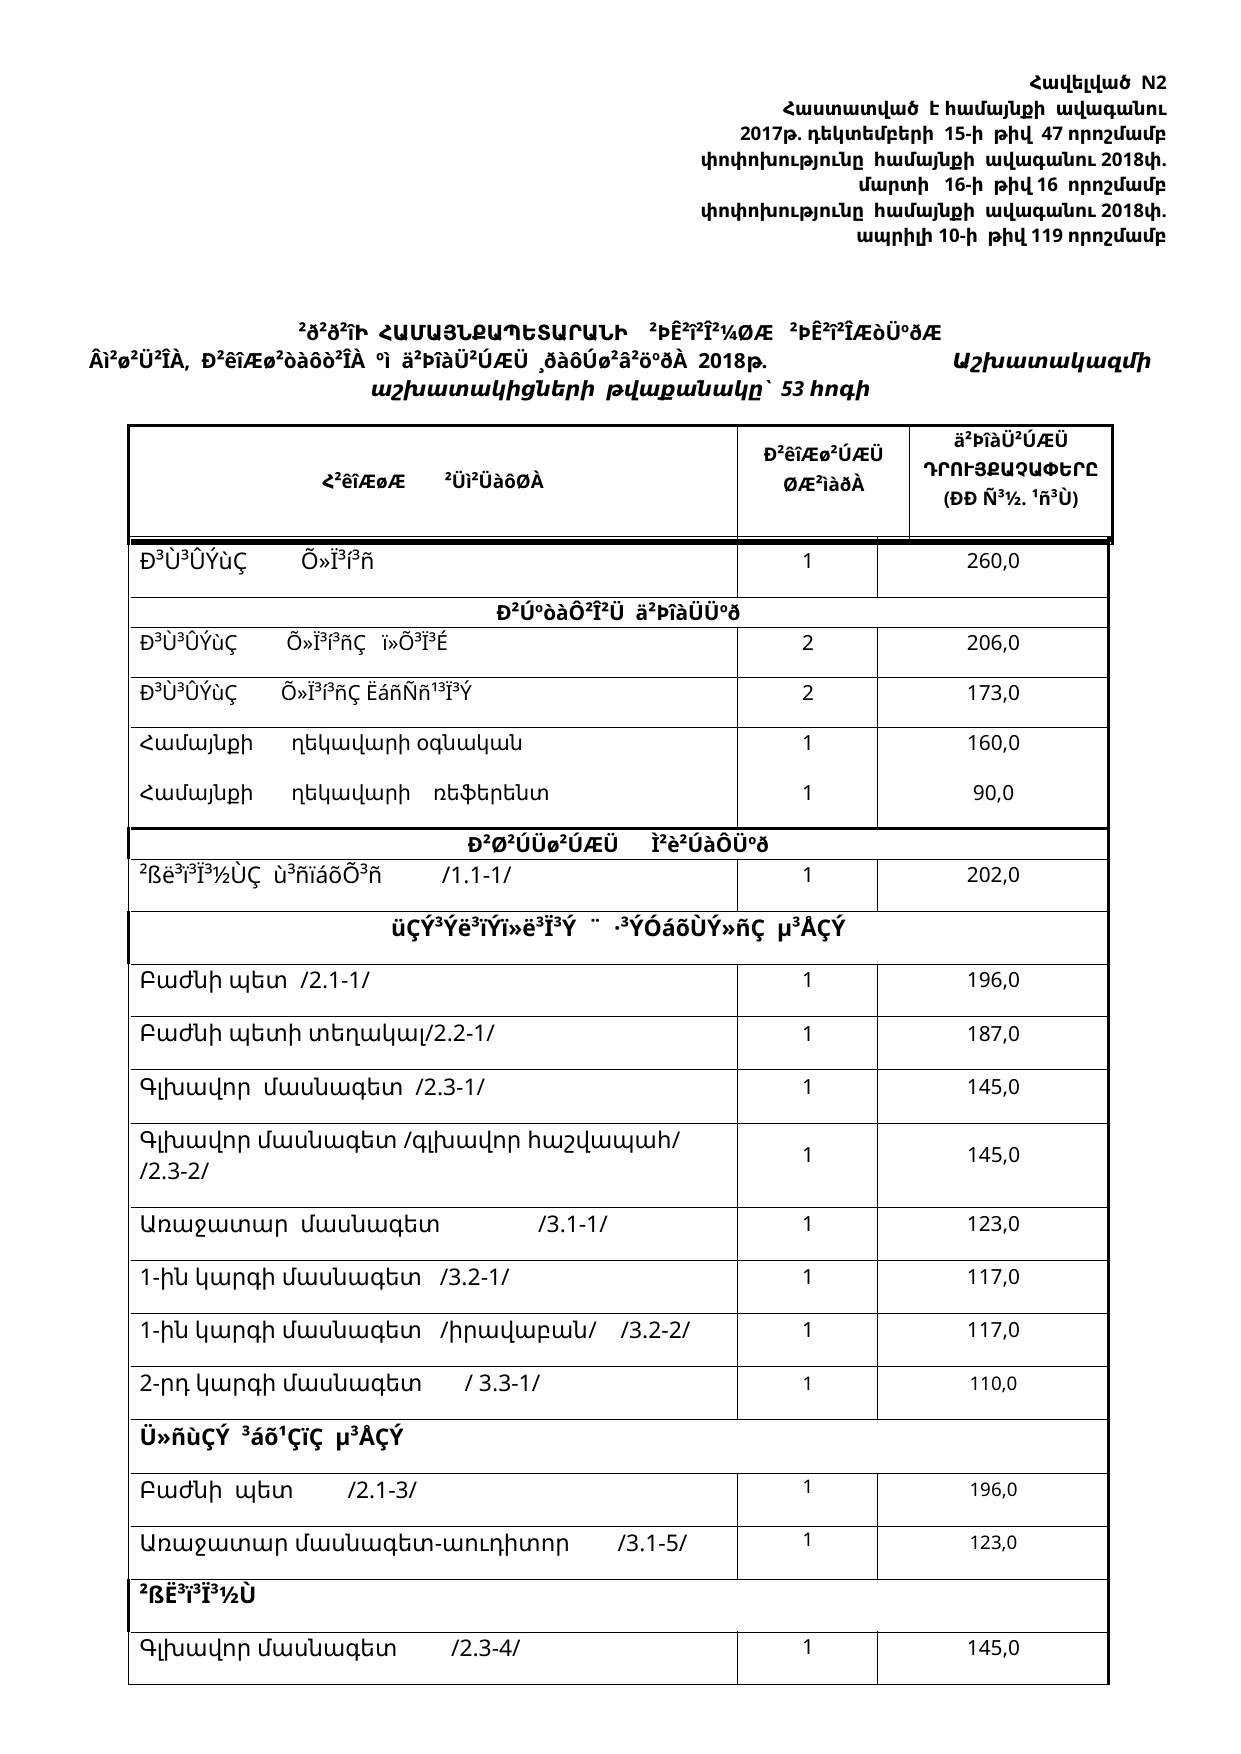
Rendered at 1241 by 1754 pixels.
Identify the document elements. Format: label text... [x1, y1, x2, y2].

table_cell Բաժնի պետ /2.1-3/ [129, 1473, 737, 1526]
subtitle Հավելված N2 Հաստատված է համայնքի ավագանու 2017թ. դեկտեմբերի 15-ի թիվ 47 որոշմամբ փոփոխությունը համայնքի ավագանու 2018փ. մարտի 16-ի թիվ 16 որոշմամբ փոփոխությունը համայնքի ավագանու 2018փ. ապրիլի 10-ի թիվ 119 որոշմամբ [74, 69, 1167, 248]
table_cell Գլխավոր մասնագետ /2.3-1/ [129, 1069, 737, 1122]
table_cell 1 [738, 1314, 877, 1366]
text ²ð²ð²îԻ ՀԱՄԱՅՆՔԱՊԵՏԱՐԱՆԻ ²ÞÊ²î²Î²¼ØÆ ²ÞÊ²î²ÎÆòÜºðÆ Âì²ø²Ü²ÎÀ, Ð²êîÆø²òàôò²ÎÀ ºì ä²ÞîàÜ²ÚÆÜ ¸ðàôÚø²â²öºðÀ 2018թ. Աշխատակազմի աշխատակիցների թվաքանակը` 53 հոգի [74, 318, 1167, 403]
table_cell üÇÝ³Ýë³ïÝï»ë³Ï³Ý ¨ ·³ÝÓáõÙÝ»ñÇ µ³ÅÇÝ [130, 912, 1107, 964]
table_cell 145,0 [878, 1070, 1107, 1122]
table_cell Գլխավոր մասնագետ /գլխավոր հաշվապահ/ /2.3-2/ [129, 1123, 737, 1207]
table_cell 1 [738, 1527, 877, 1579]
table_cell 110,0 [878, 1367, 1107, 1419]
table_cell 117,0 [878, 1314, 1107, 1366]
table_cell 196,0 [878, 965, 1107, 1016]
table_cell 1 1 [738, 728, 877, 827]
table_cell Ð²Ø²ÚÜø²ÚÆÜ Ì²è²ÚàÔÜºð [130, 828, 1107, 858]
table_cell ²ßË³ï³Ï³½Ù [130, 1580, 1107, 1631]
table_cell 123,0 [878, 1527, 1107, 1579]
table_cell 160,0 90,0 [878, 728, 1107, 827]
table_cell Առաջատար մասնագետ /3.1-1/ [129, 1207, 737, 1260]
table_cell Ð³Ù³ÛÝùÇ Õ»Ï³í³ñÇ ï»Õ³Ï³É [129, 627, 737, 677]
table_cell 196,0 [878, 1474, 1107, 1526]
table_cell 1 [738, 1124, 877, 1207]
table_cell 206,0 [878, 628, 1107, 677]
table_cell Ü»ñùÇÝ ³áõ¹ÇïÇ µ³ÅÇÝ [129, 1419, 1107, 1472]
table_cell 1-ին կարգի մասնագետ /3.2-1/ [129, 1260, 737, 1313]
table_cell 145,0 [878, 1633, 1107, 1684]
table_cell Համայնքի ղեկավարի օգնական Համայնքի ղեկավարի ռեֆերենտ [129, 727, 737, 827]
table_cell Գլխավոր մասնագետ /2.3-4/ [129, 1631, 737, 1684]
table_cell 202,0 [878, 860, 1107, 911]
table_cell 1 [738, 1261, 877, 1313]
table_cell ²ßë³ï³Ï³½ÙÇ ù³ñïáõÕ³ñ /1.1-1/ [129, 859, 737, 911]
table_header Ð²êîÆø²ÚÆÜ ØÆ²ìàðÀ [738, 427, 909, 536]
table_cell 1 [738, 1070, 877, 1122]
table_cell Ð³Ù³ÛÝùÇ Õ»Ï³í³ñÇ ËáñÑñ¹³Ï³Ý [129, 677, 737, 727]
table_cell 2 [738, 628, 877, 677]
table_cell 1 [738, 1633, 877, 1684]
table_cell 260,0 [878, 545, 1107, 597]
table_cell 1-ին կարգի մասնագետ /իրավաբան/ /3.2-2/ [129, 1313, 737, 1366]
table_cell Ð³Ù³ÛÝùÇ Õ»Ï³í³ñ [129, 540, 737, 597]
table_cell 1 [738, 545, 877, 597]
table_cell 187,0 [878, 1017, 1107, 1069]
table_cell 173,0 [878, 678, 1107, 727]
table_cell 2-րդ կարգի մասնագետ / 3.3-1/ [129, 1366, 737, 1419]
table_cell 117,0 [878, 1261, 1107, 1313]
table_cell 145,0 [878, 1124, 1107, 1207]
table_cell 1 [738, 1367, 877, 1419]
table_cell 1 [738, 1474, 877, 1526]
table_header ä²ÞîàÜ²ÚÆÜ ԴՐՈՒՅՔԱՉԱՓԵՐԸ (ÐÐ Ñ³½. ¹ñ³Ù) [910, 427, 1111, 536]
table_cell 1 [738, 860, 877, 911]
table_cell Առաջատար մասնագետ-աուդիտոր /3.1-5/ [129, 1526, 737, 1579]
table_cell Բաժնի պետ /2.1-1/ [129, 964, 737, 1016]
table_header Հ²êîÆøÆ ²Üì²ÜàôØÀ [130, 427, 737, 536]
table_cell 1 [738, 1017, 877, 1069]
table_cell Բաժնի պետի տեղակալ /2.2-1/ [129, 1016, 737, 1069]
table_cell 1 [738, 1208, 877, 1260]
table_cell Ð²ÚºòàÔ²Î²Ü ä²ÞîàÜÜºð [129, 597, 1107, 627]
table_cell 123,0 [878, 1208, 1107, 1260]
table_cell 1 [738, 965, 877, 1016]
table_cell 2 [738, 678, 877, 727]
